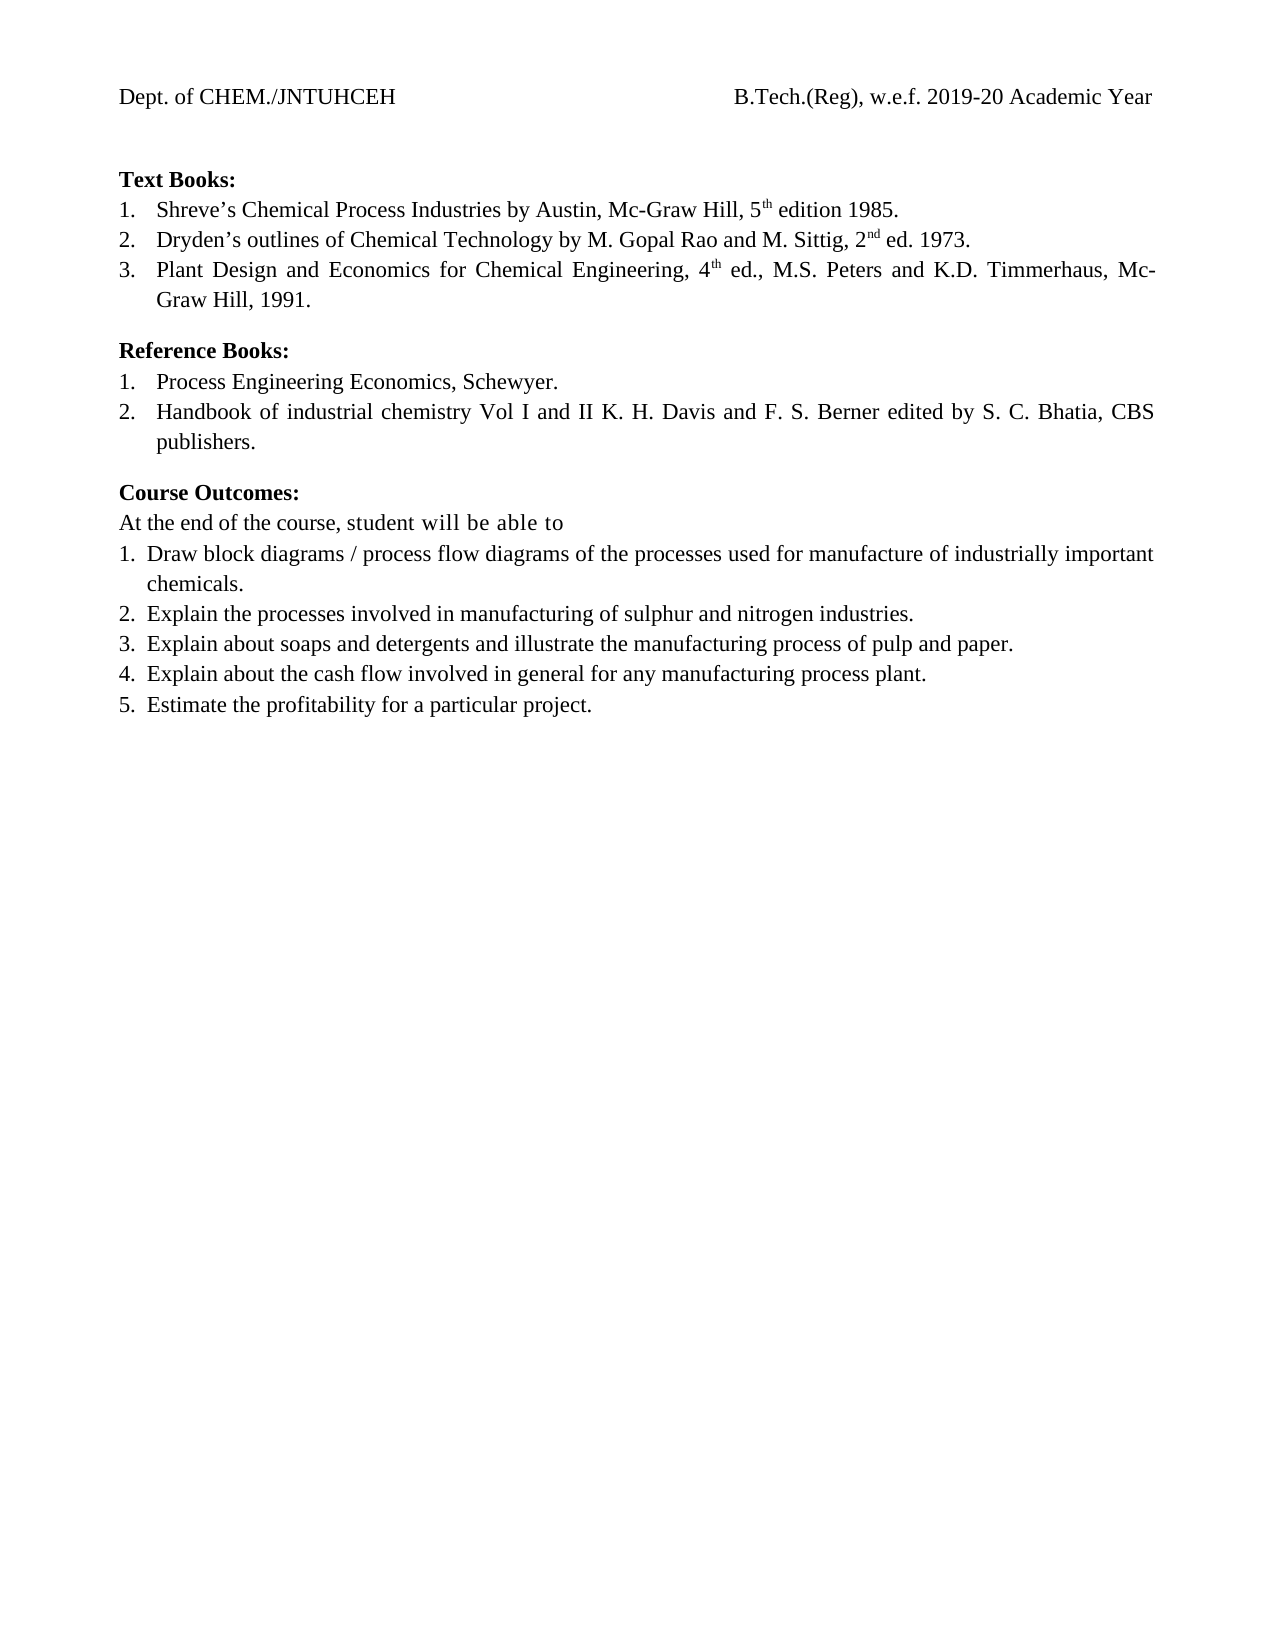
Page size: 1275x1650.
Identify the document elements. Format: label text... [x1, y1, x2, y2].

text Reference Books: [118, 337, 1156, 364]
list Explain about soaps and detergents and illustrate the manufacturing process of pulp and paper. [118, 630, 1156, 657]
list Estimate the profitability for a particular project. [118, 691, 1156, 717]
list Process Engineering Economics, Schewyer. [118, 368, 1156, 394]
list Explain the processes involved in manufacturing of sulphur and nitrogen industries. [118, 600, 1156, 626]
text Course Outcomes: [118, 479, 1156, 506]
text Text Books: [118, 166, 1156, 192]
list Explain about the cash flow involved in general for any manufacturing process plant. [118, 660, 1156, 687]
list Plant Design and Economics for Chemical Engineering, 4th ed., M.S. Peters and K.D. Timmerhaus, Mc-Graw Hill, 1991. [118, 256, 1156, 313]
text At the end of the course, student will be able to [118, 509, 1156, 536]
list Handbook of industrial chemistry Vol I and II K. H. Davis and F. S. Berner edited by S. C. Bhatia, CBS publishers. [118, 398, 1156, 454]
list Shreve’s Chemical Process Industries by Austin, Mc-Graw Hill, 5th edition 1985. [118, 196, 1156, 222]
list Dryden’s outlines of Chemical Technology by M. Gopal Rao and M. Sittig, 2nd ed. 1973. [118, 226, 1156, 252]
list Draw block diagrams / process flow diagrams of the processes used for manufacture of industrially important chemicals. [118, 539, 1156, 596]
